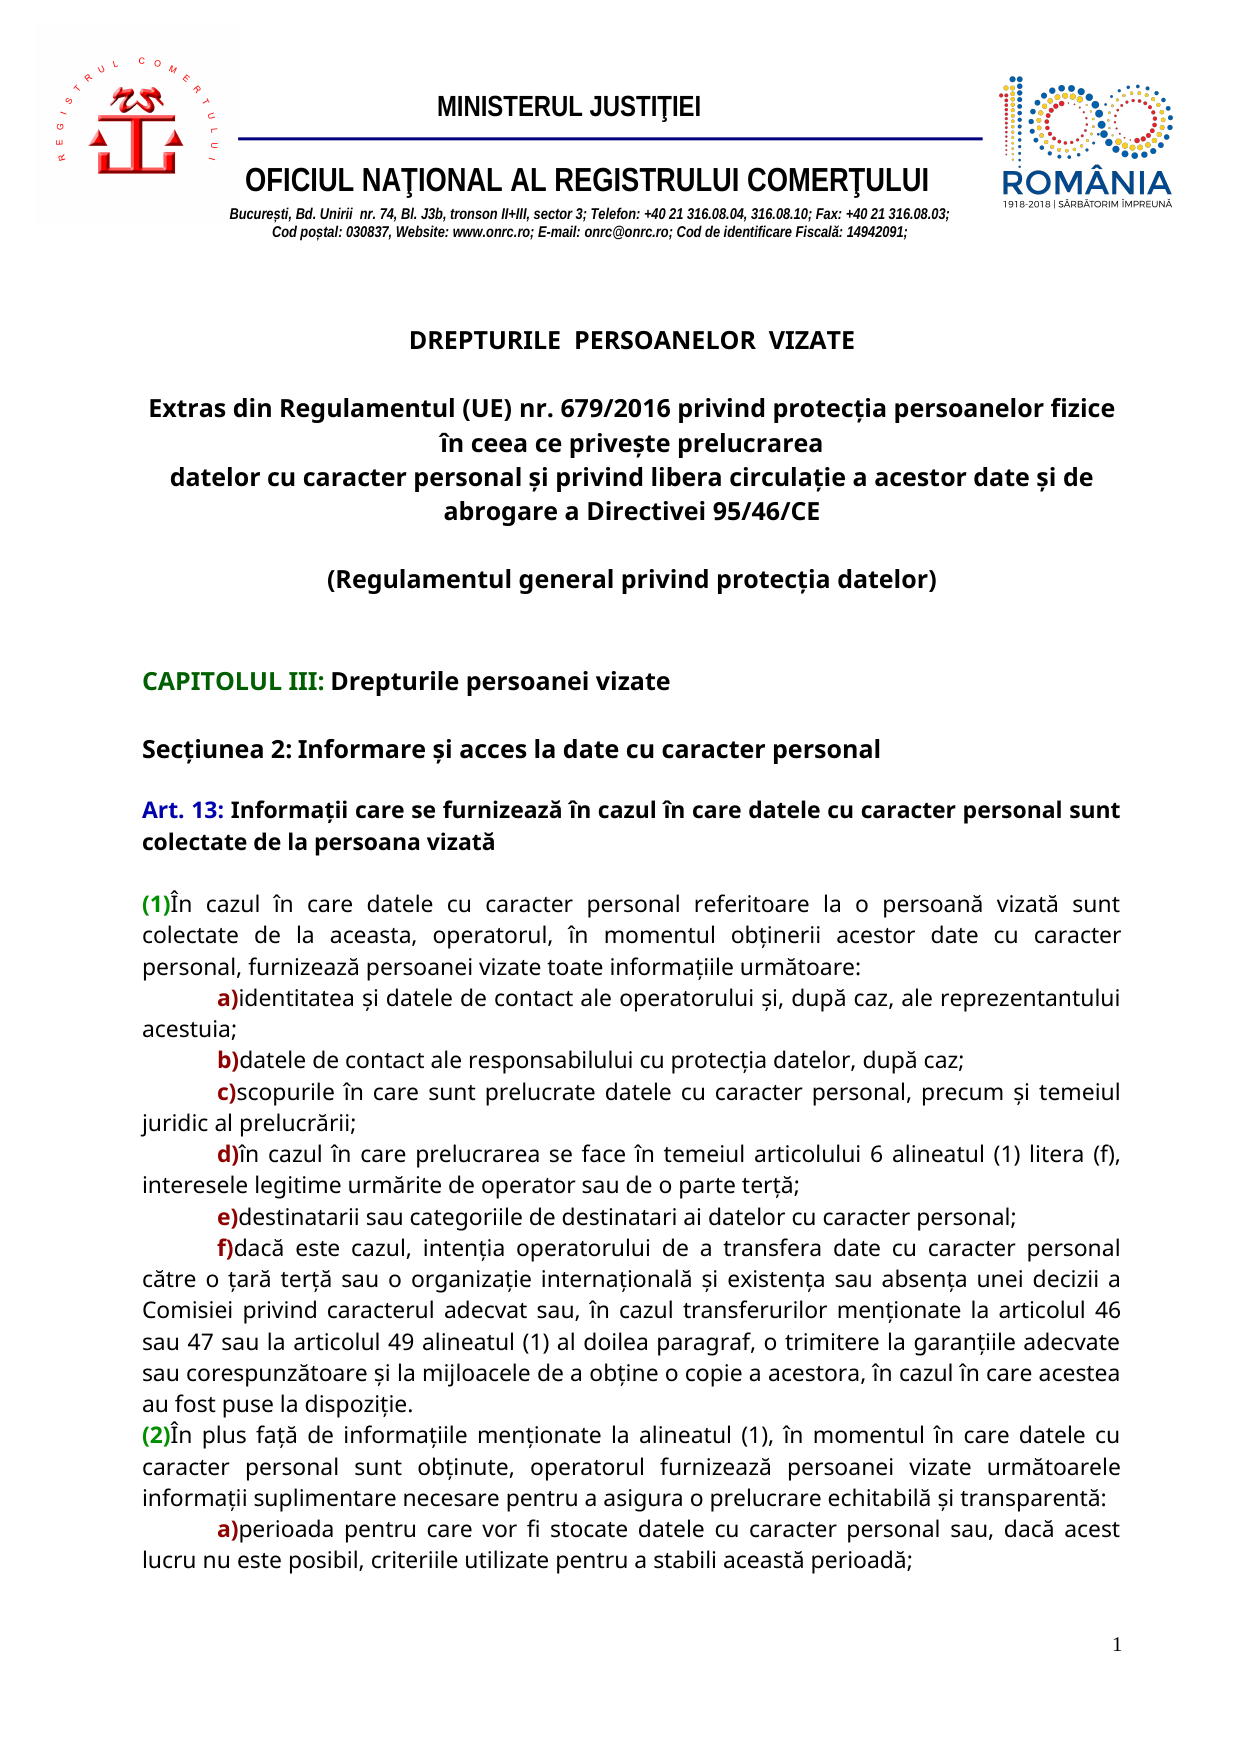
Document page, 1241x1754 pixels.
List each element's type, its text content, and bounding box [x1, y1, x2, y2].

text a)perioada pentru care vor fi stocate datele cu caracter personal sau, dacă acest lucru nu este posibil, criteriile utilizate pentru a stabili această perioadă; [142, 1513, 1122, 1576]
text datelor cu caracter personal și privind libera circulație a acestor date și de abrogare a Directivei 95/46/CE [142, 459, 1122, 527]
text CAPITOLUL III: Drepturile persoanei vizate [142, 664, 1122, 698]
text (Regulamentul general privind protecția datelor) [142, 561, 1122, 596]
text e)destinatarii sau categoriile de destinatari ai datelor cu caracter personal; [142, 1201, 1122, 1232]
text f)dacă este cazul, intenţia operatorului de a transfera date cu caracter personal către o ţară terţă sau o organizaţie internaţională şi existenţa sau absenţa unei decizii a Comisiei privind caracterul adecvat sau, în cazul transferurilor menţionate la articolul 46 sau 47 sau la articolul 49 alineatul (1) al doilea paragraf, o trimitere la garanţiile adecvate sau corespunzătoare şi la mijloacele de a obţine o copie a acestora, în cazul în care acestea au fost puse la dispoziţie. [142, 1232, 1122, 1419]
text b)datele de contact ale responsabilului cu protecţia datelor, după caz; [142, 1044, 1122, 1076]
picture [949, 46, 1208, 232]
text DREPTURILE PERSOANELOR VIZATE [142, 323, 1122, 357]
text c)scopurile în care sunt prelucrate datele cu caracter personal, precum şi temeiul juridic al prelucrării; [142, 1076, 1122, 1138]
text a)identitatea şi datele de contact ale operatorului şi, după caz, ale reprezentantului acestuia; [142, 982, 1122, 1044]
text Art. 13: Informaţii care se furnizează în cazul în care datele cu caracter personal sunt colectate de la persoana vizată [142, 794, 1122, 857]
text Secţiunea 2: Informare şi acces la date cu caracter personal [142, 732, 1122, 766]
text d)în cazul în care prelucrarea se face în temeiul articolului 6 alineatul (1) litera (f), interesele legitime urmărite de operator sau de o parte terţă; [142, 1138, 1122, 1201]
picture [35, 22, 239, 226]
text (2)În plus faţă de informaţiile menţionate la alineatul (1), în momentul în care datele cu caracter personal sunt obţinute, operatorul furnizează persoanei vizate următoarele informaţii suplimentare necesare pentru a asigura o prelucrare echitabilă şi transparentă: [142, 1419, 1122, 1513]
text Extras din Regulamentul (UE) nr. 679/2016 privind protecția persoanelor fizice în ceea ce privește prelucrarea [142, 391, 1122, 459]
text (1)În cazul în care datele cu caracter personal referitoare la o persoană vizată sunt colectate de la aceasta, operatorul, în momentul obţinerii acestor date cu caracter personal, furnizează persoanei vizate toate informaţiile următoare: [142, 888, 1122, 982]
